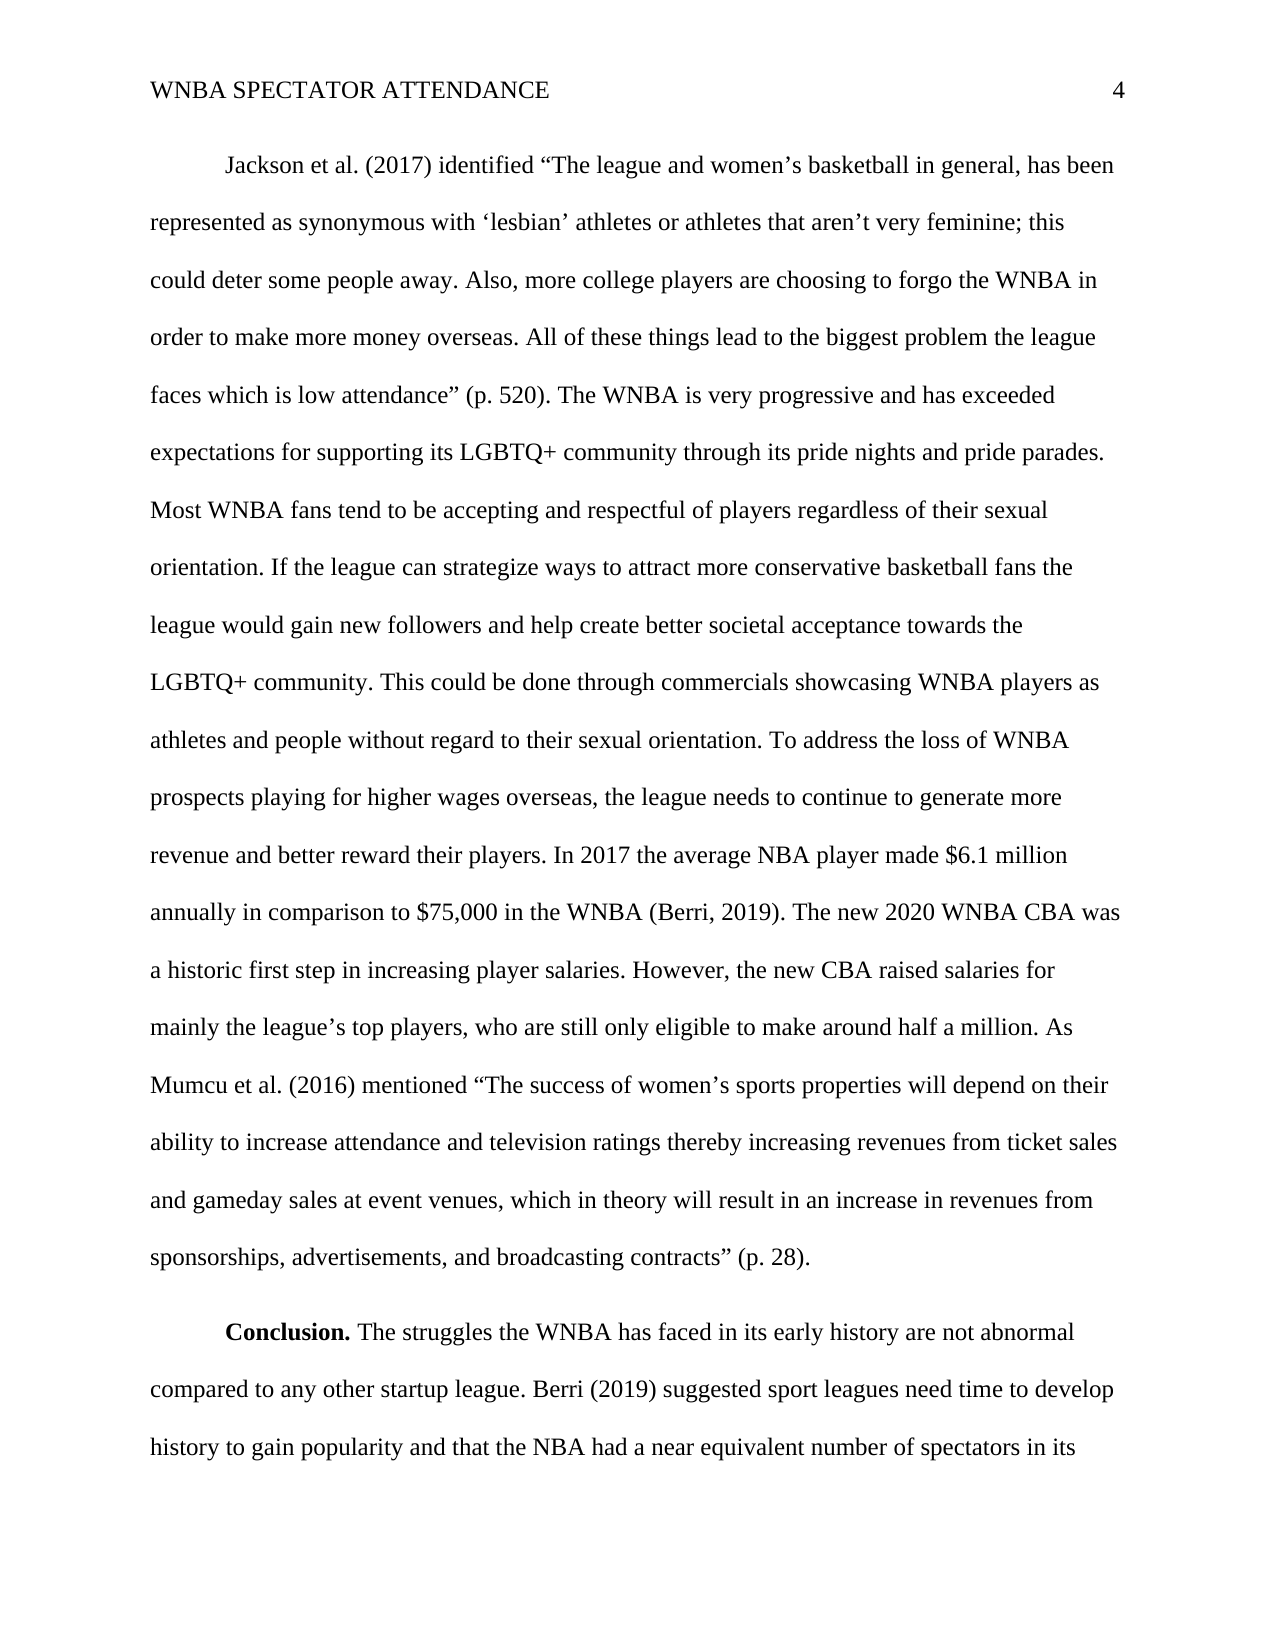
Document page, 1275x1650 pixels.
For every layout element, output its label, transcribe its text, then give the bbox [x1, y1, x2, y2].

text Jackson et al. (2017) identified “The league and women’s basketball in general, has been represented as synonymous with ‘lesbian’ athletes or athletes that aren’t very feminine; this could deter some people away. Also, more college players are choosing to forgo the WNBA in order to make more money overseas. All of these things lead to the biggest problem the league faces which is low attendance” (p. 520). The WNBA is very progressive and has exceeded expectations for supporting its LGBTQ+ community through its pride nights and pride parades. Most WNBA fans tend to be accepting and respectful of players regardless of their sexual orientation. If the league can strategize ways to attract more conservative basketball fans the league would gain new followers and help create better societal acceptance towards the LGBTQ+ community. This could be done through commercials showcasing WNBA players as athletes and people without regard to their sexual orientation. To address the loss of WNBA prospects playing for higher wages overseas, the league needs to continue to generate more revenue and better reward their players. In 2017 the average NBA player made $6.1 million annually in comparison to $75,000 in the WNBA (Berri, 2019). The new 2020 WNBA CBA was a historic first step in increasing player salaries. However, the new CBA raised salaries for mainly the league’s top players, who are still only eligible to make around half a million. As Mumcu et al. (2016) mentioned “The success of women’s sports properties will depend on their ability to increase attendance and television ratings thereby increasing revenues from ticket sales and gameday sales at event venues, which in theory will result in an increase in revenues from sponsorships, advertisements, and broadcasting contracts” (p. 28). [150, 150, 1125, 1271]
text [150, 1317, 1125, 1460]
